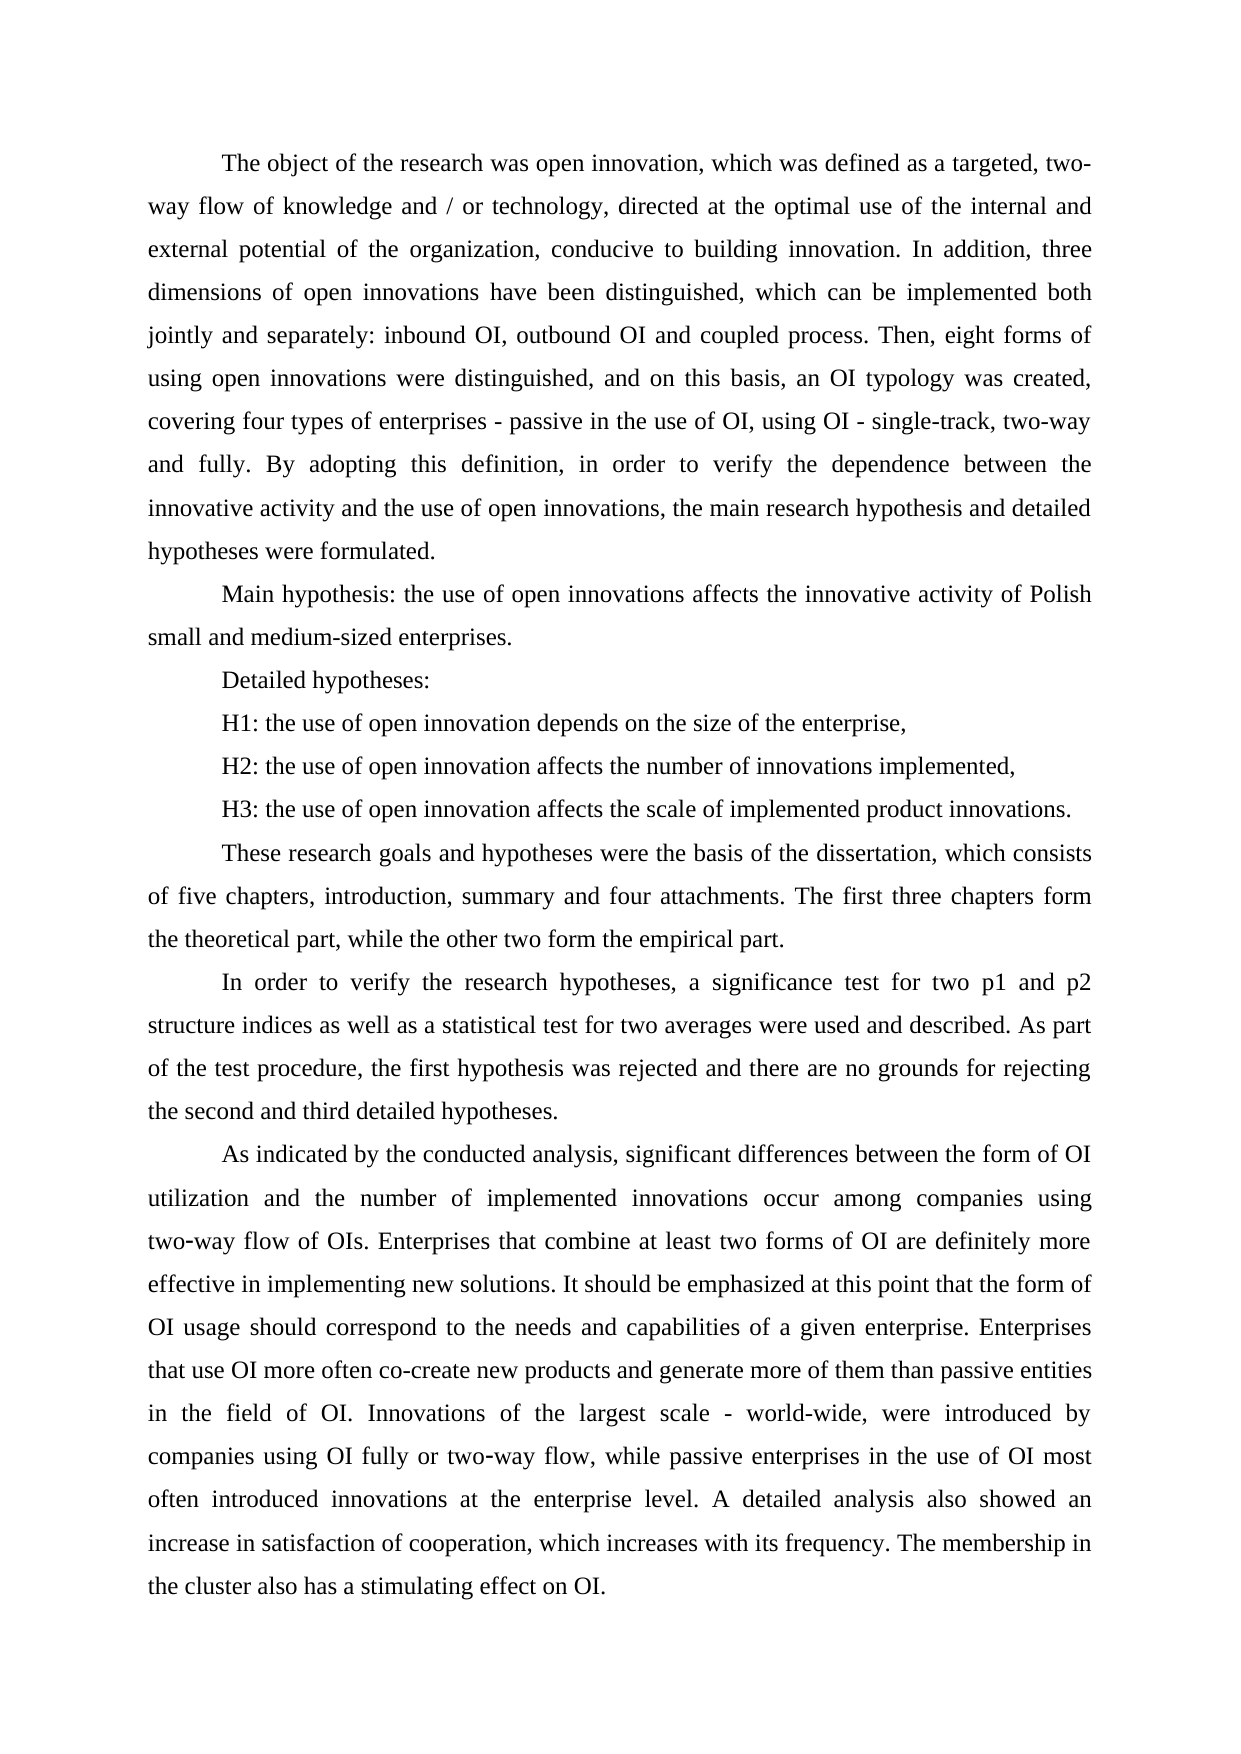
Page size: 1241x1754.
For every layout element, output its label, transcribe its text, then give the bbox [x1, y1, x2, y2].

text The object of the research was open innovation, which was defined as a targeted, two-way flow of knowledge and / or technology, directed at the optimal use of the internal and external potential of the organization, conducive to building innovation. In addition, three dimensions of open innovations have been distinguished, which can be implemented both jointly and separately: inbound OI, outbound OI and coupled process. Then, eight forms of using open innovations were distinguished, and on this basis, an OI typology was created, covering four types of enterprises - passive in the use of OI, using OI - single-track, two-way and fully. By adopting this definition, in order to verify the dependence between the innovative activity and the use of open innovations, the main research hypothesis and detailed hypotheses were formulated. [148, 148, 1093, 564]
text H2: the use of open innovation affects the number of innovations implemented, [148, 751, 1093, 780]
text As indicated by the conducted analysis, significant differences between the form of OI utilization and the number of implemented innovations occur among companies using twoway flow of OIs. Enterprises that combine at least two forms of OI are definitely more effective in implementing new solutions. It should be emphasized at this point that the form of OI usage should correspond to the needs and capabilities of a given enterprise. Enterprises that use OI more often co-create new products and generate more of them than passive entities in the field of OI. Innovations of the largest scale - world-wide, were introduced by companies using OI fully or twoway flow, while passive enterprises in the use of OI most often introduced innovations at the enterprise level. A detailed analysis also showed an increase in satisfaction of cooperation, which increases with its frequency. The membership in the cluster also has a stimulating effect on OI. [148, 1139, 1093, 1599]
text H1: the use of open innovation depends on the size of the enterprise, [148, 708, 1093, 737]
text H3: the use of open innovation affects the scale of implemented product innovations. [148, 794, 1093, 823]
text Detailed hypotheses: [148, 665, 1093, 694]
text Main hypothesis: the use of open innovations affects the innovative activity of Polish small and medium-sized enterprises. [148, 579, 1093, 651]
text In order to verify the research hypotheses, a significance test for two p1 and p2 structure indices as well as a statistical test for two averages were used and described. As part of the test procedure, the first hypothesis was rejected and there are no grounds for rejecting the second and third detailed hypotheses. [148, 967, 1093, 1125]
text These research goals and hypotheses were the basis of the dissertation, which consists of five chapters, introduction, summary and four attachments. The first three chapters form the theoretical part, while the other two form the empirical part. [148, 838, 1093, 953]
